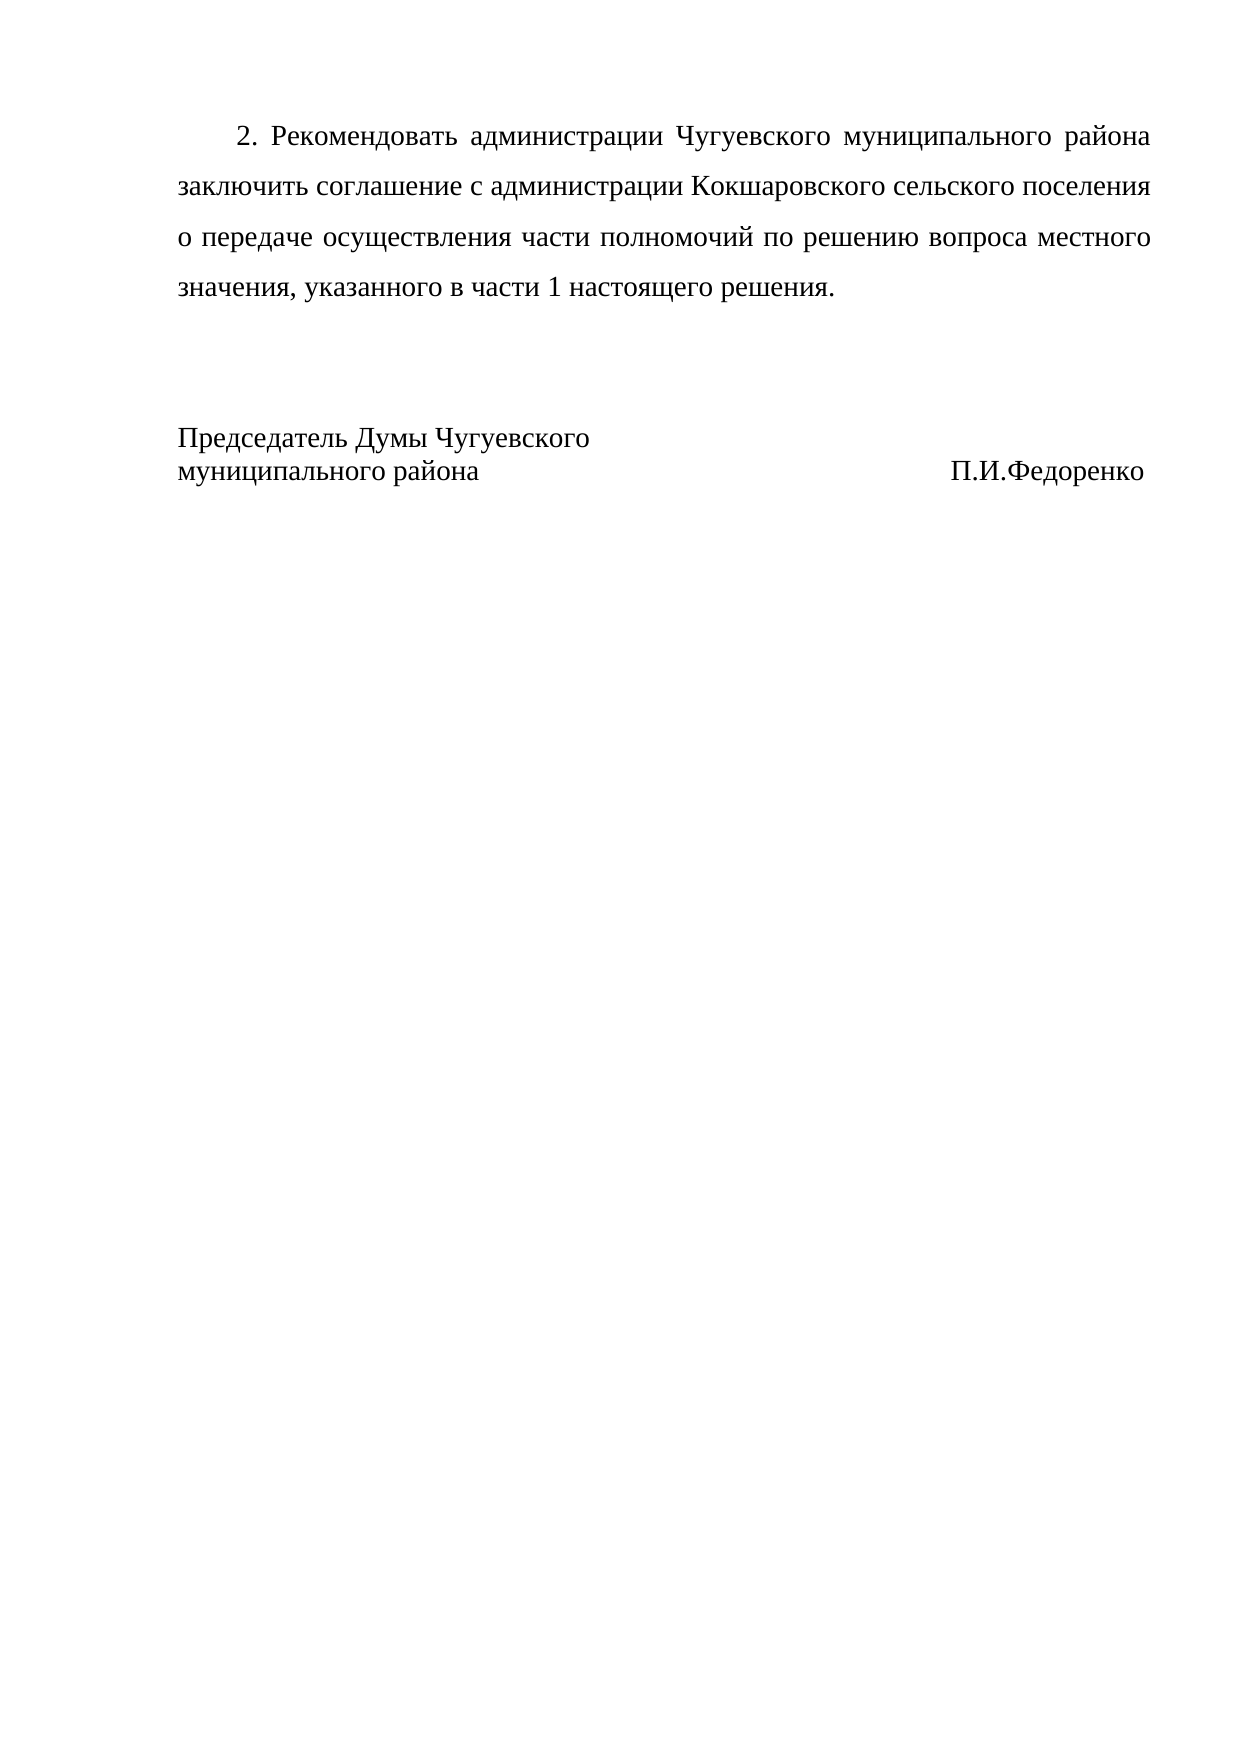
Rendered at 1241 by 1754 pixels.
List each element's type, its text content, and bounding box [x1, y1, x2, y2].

text 2. Рекомендовать администрации Чугуевского муниципального района заключить соглашение с администрации Кокшаровского сельского поселения о передаче осуществления части полномочий по решению вопроса местного значения, указанного в части 1 настоящего решения. [177, 118, 1152, 303]
text муниципального района П.И.Федоренко [177, 453, 1152, 487]
text Председатель Думы Чугуевского [177, 420, 1152, 453]
